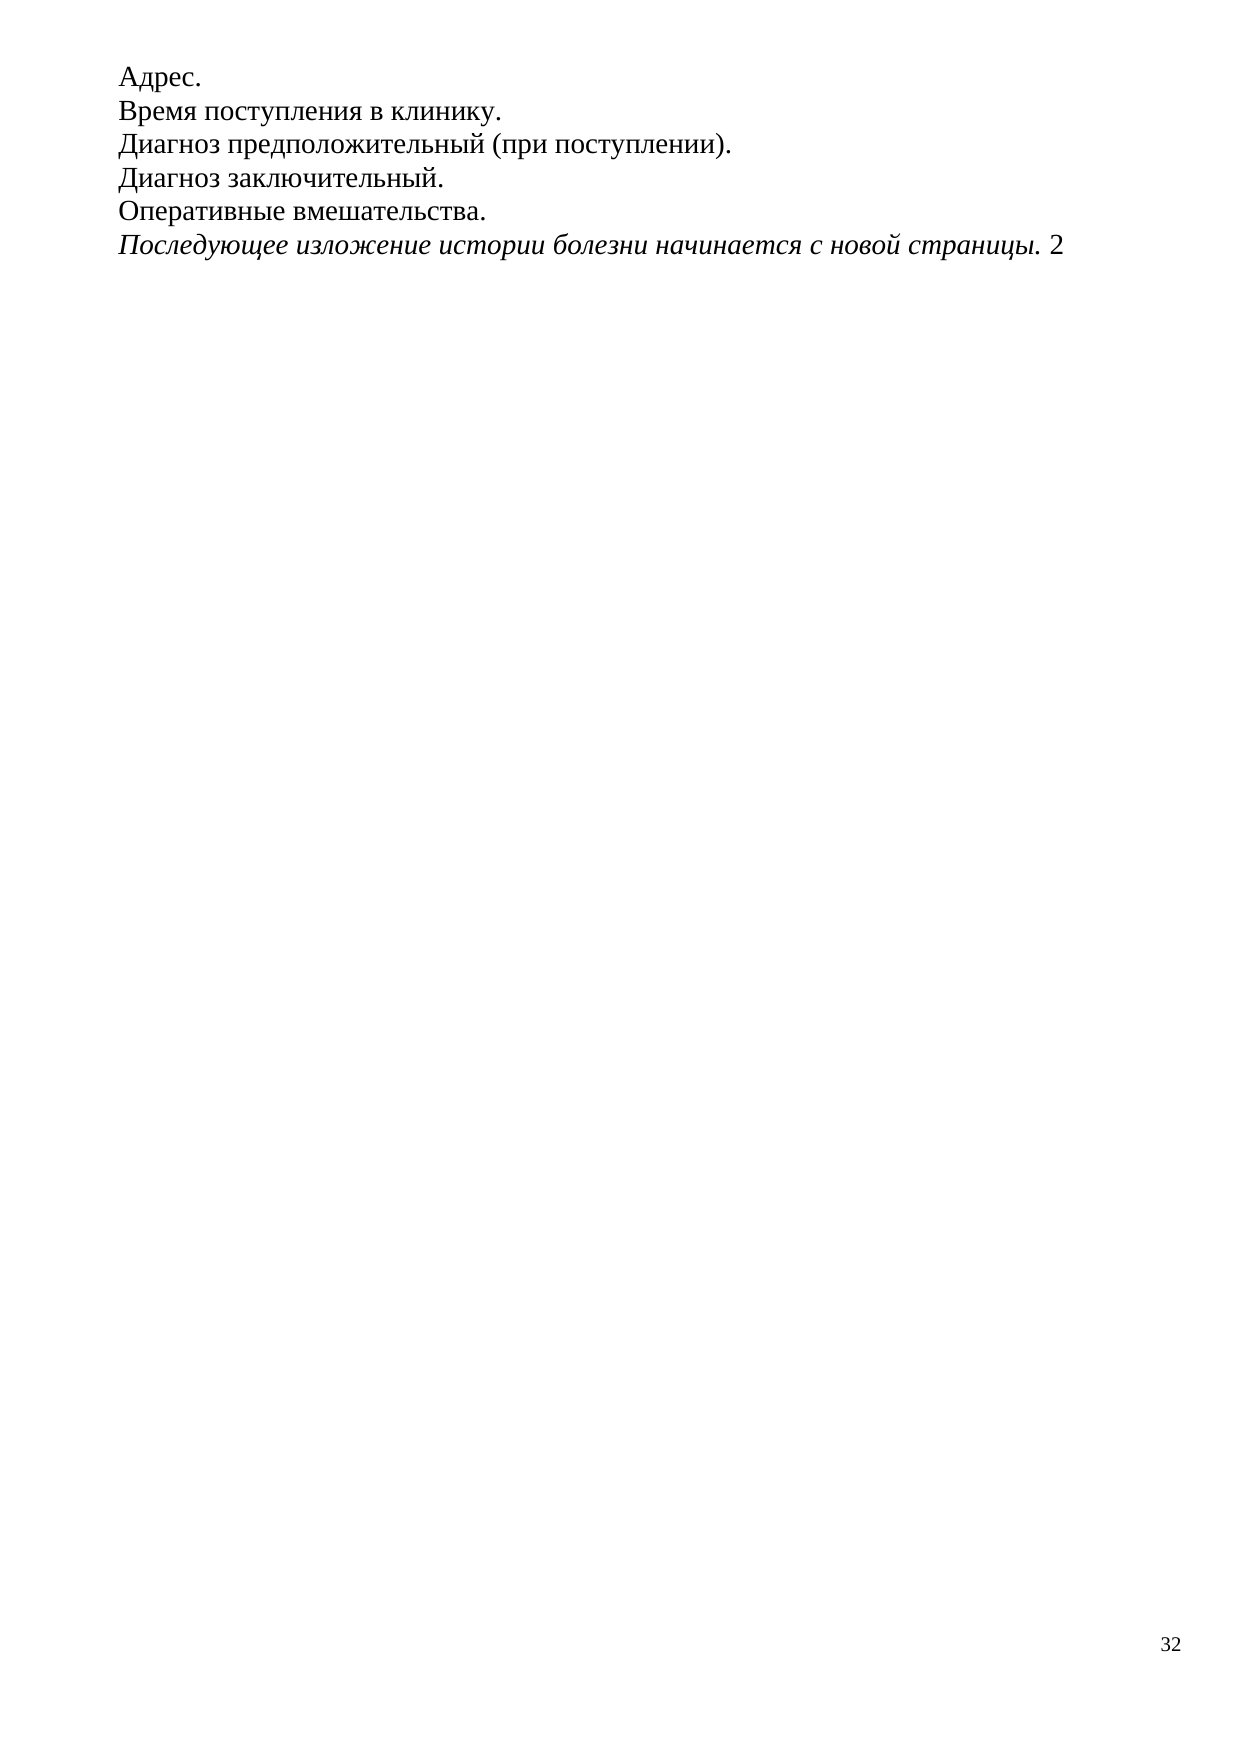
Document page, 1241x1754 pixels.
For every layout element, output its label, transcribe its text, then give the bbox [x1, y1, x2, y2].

text Время поступления в клинику. [118, 93, 1181, 126]
text Диагноз заключительный. [118, 160, 1181, 193]
text Оперативные вмешательства. [118, 193, 1181, 227]
text Последующее изложение истории болезни начинается с новой страницы. 2 [118, 227, 1181, 260]
text Диагноз предположительный (при поступлении). [118, 126, 1181, 160]
text Адрес. [118, 59, 1181, 93]
